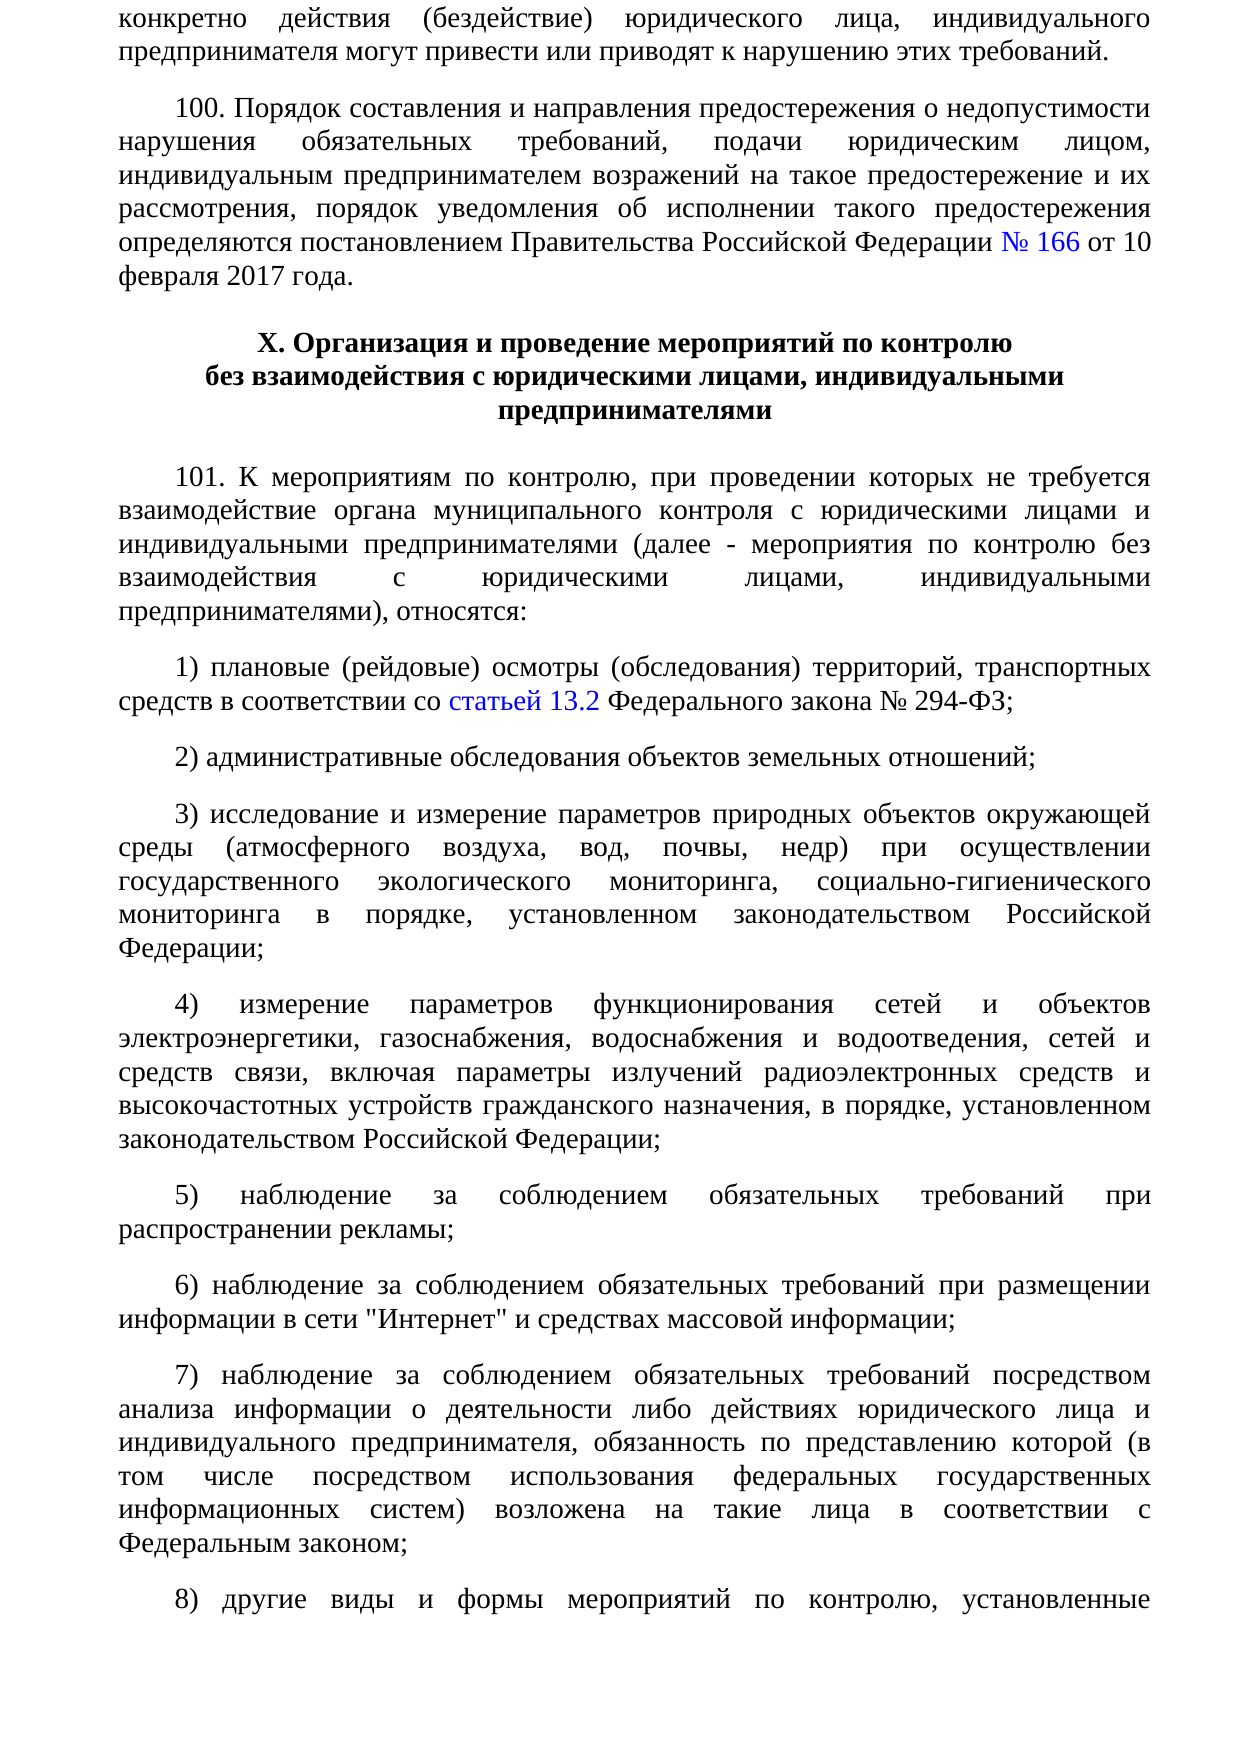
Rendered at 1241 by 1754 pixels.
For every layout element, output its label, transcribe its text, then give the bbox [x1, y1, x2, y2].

text 4) измерение параметров функционирования сетей и объектов электроэнергетики, газоснабжения, водоснабжения и водоотведения, сетей и средств связи, включая параметры излучений радиоэлектронных средств и высокочастотных устройств гражданского назначения, в порядке, установленном законодательством Российской Федерации; [118, 987, 1152, 1154]
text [118, 0, 1152, 67]
title без взаимодействия с юридическими лицами, индивидуальными [118, 358, 1152, 392]
text 101. К мероприятиям по контролю, при проведении которых не требуется взаимодействие органа муниципального контроля с юридическими лицами и индивидуальными предпринимателями (далее - мероприятия по контролю без взаимодействия с юридическими лицами, индивидуальными предпринимателями), относятся: [118, 459, 1152, 627]
text 1) плановые (рейдовые) осмотры (обследования) территорий, транспортных средств в соответствии со статьей 13.2 Федерального закона № 294-ФЗ; [118, 649, 1152, 717]
title X. Организация и проведение мероприятий по контролю [118, 325, 1152, 358]
text 2) административные обследования объектов земельных отношений; [118, 739, 1152, 773]
text 3) исследование и измерение параметров природных объектов окружающей среды (атмосферного воздуха, вод, почвы, недр) при осуществлении государственного экологического мониторинга, социально-гигиенического мониторинга в порядке, установленном законодательством Российской Федерации; [118, 796, 1152, 964]
text 5) наблюдение за соблюдением обязательных требований при распространении рекламы; [118, 1177, 1152, 1244]
text 6) наблюдение за соблюдением обязательных требований при размещении информации в сети "Интернет" и средствах массовой информации; [118, 1267, 1152, 1334]
text 100. Порядок составления и направления предостережения о недопустимости нарушения обязательных требований, подачи юридическим лицом, индивидуальным предпринимателем возражений на такое предостережение и их рассмотрения, порядок уведомления об исполнении такого предостережения определяются постановлением Правительства Российской Федерации № 166 от 10 февраля 2017 года. [118, 90, 1152, 291]
title предпринимателями [118, 392, 1152, 425]
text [118, 1581, 1152, 1615]
text 7) наблюдение за соблюдением обязательных требований посредством анализа информации о деятельности либо действиях юридического лица и индивидуального предпринимателя, обязанность по представлению которой (в том числе посредством использования федеральных государственных информационных систем) возложена на такие лица в соответствии с Федеральным законом; [118, 1357, 1152, 1558]
